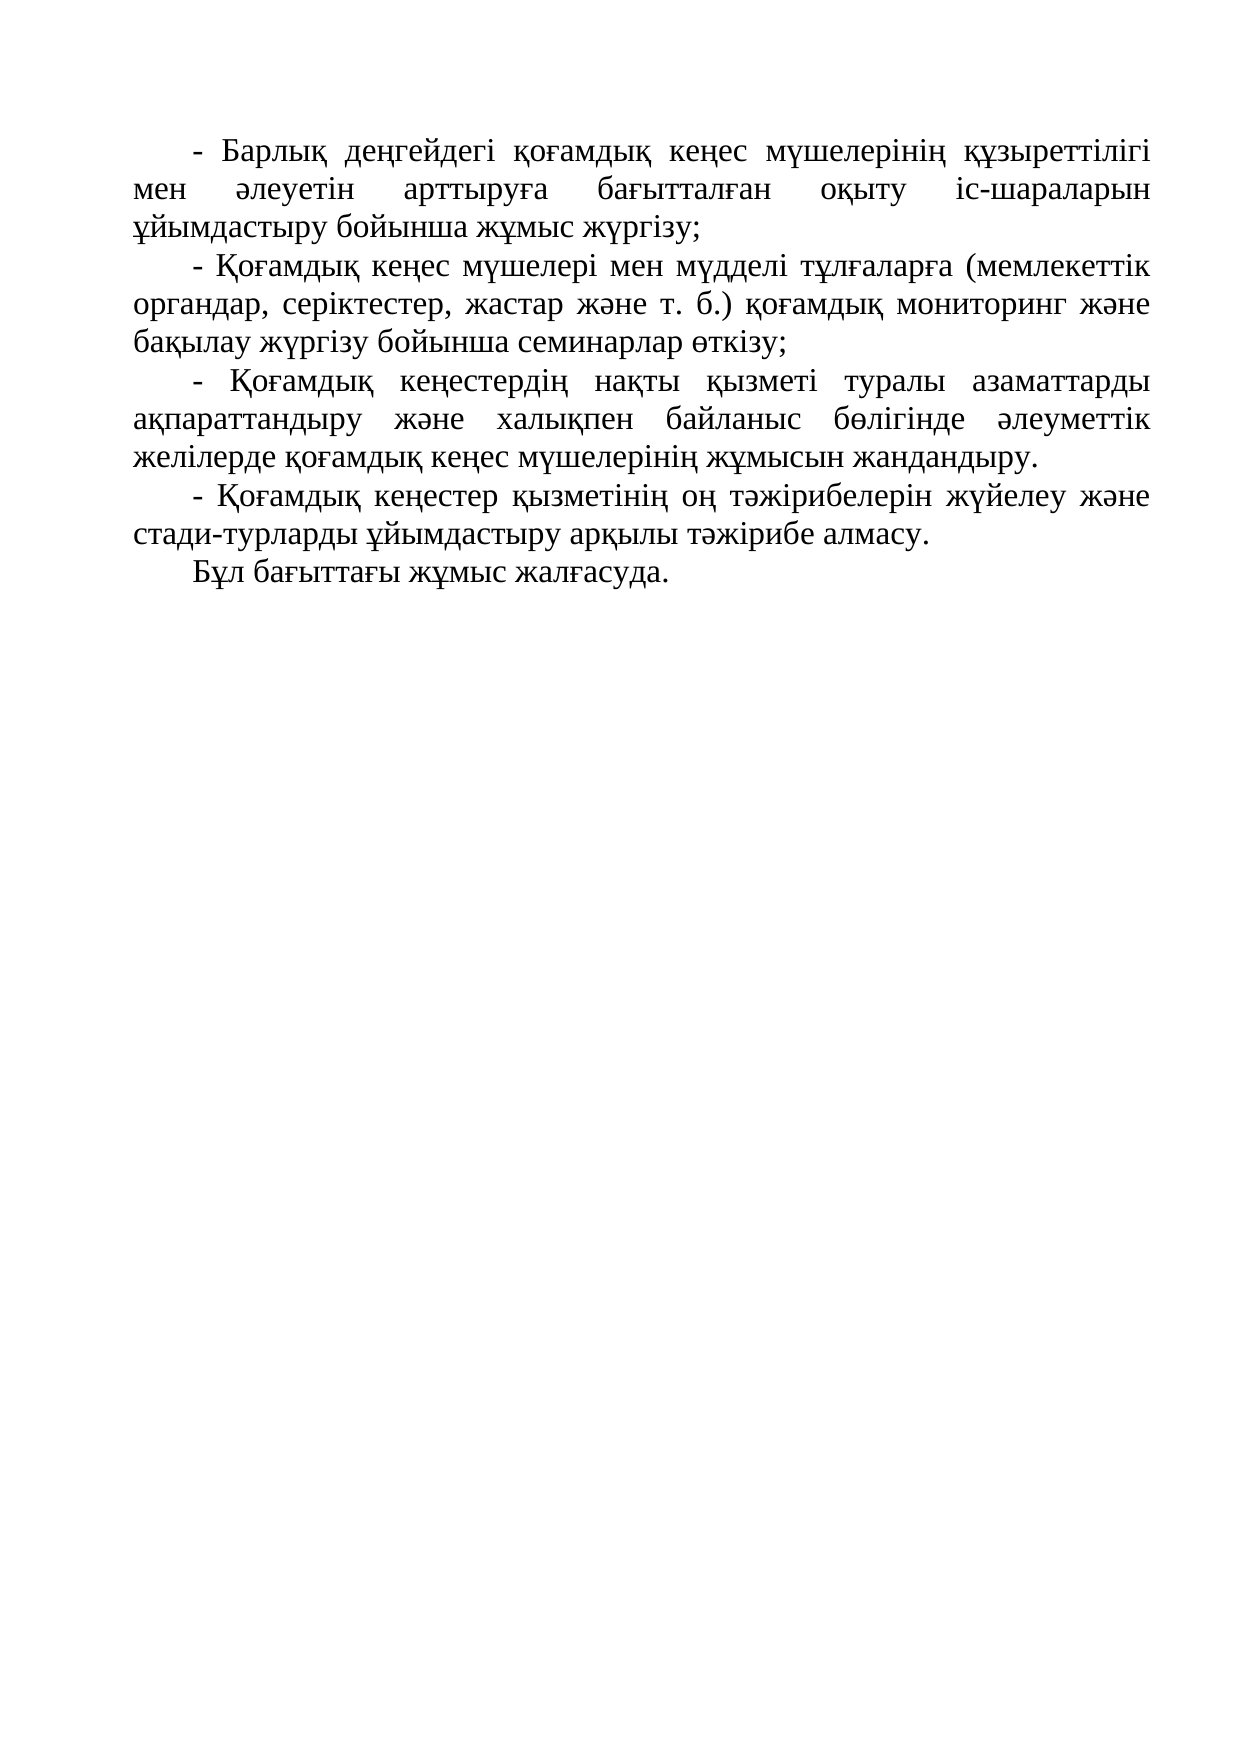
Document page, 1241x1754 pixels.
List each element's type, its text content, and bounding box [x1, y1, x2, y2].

text - Қоғамдық кеңестер қызметінің оң тәжірибелерін жүйелеу және стади-турларды ұйымдастыру арқылы тәжірибе алмасу. [133, 475, 1152, 551]
text - Қоғамдық кеңес мүшелері мен мүдделі тұлғаларға (мемлекеттік органдар, серіктестер, жастар және т. б.) қоғамдық мониторинг және бақылау жүргізу бойынша семинарлар өткізу; [133, 245, 1152, 360]
text Бұл бағыттағы жұмыс жалғасуда. [133, 551, 1152, 590]
text - Барлық деңгейдегі қоғамдық кеңес мүшелерінің құзыреттілігі мен әлеуетін арттыруға бағытталған оқыту іс-шараларын ұйымдастыру бойынша жұмыс жүргізу; [133, 130, 1152, 245]
text - Қоғамдық кеңестердің нақты қызметі туралы азаматтарды ақпараттандыру және халықпен байланыс бөлігінде әлеуметтік желілерде қоғамдық кеңес мүшелерінің жұмысын жандандыру. [133, 360, 1152, 475]
